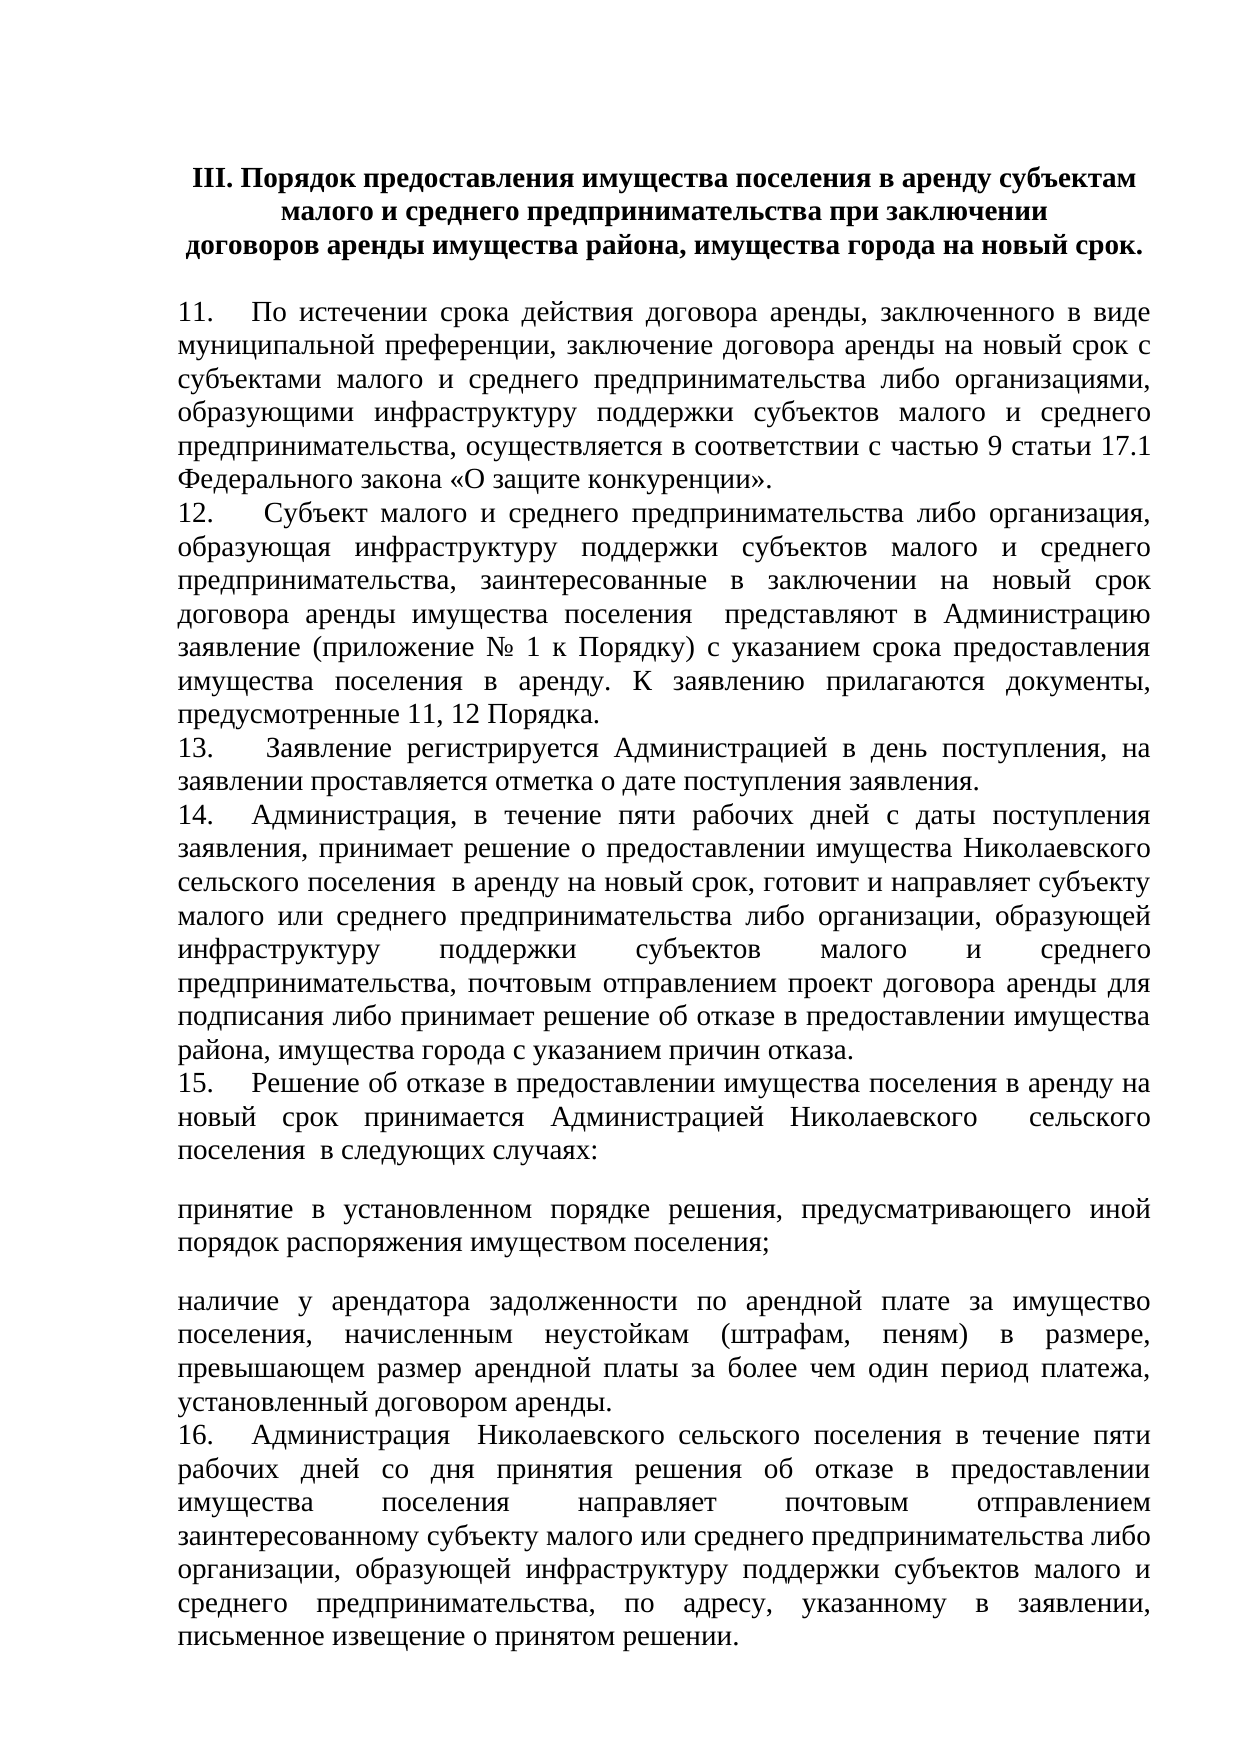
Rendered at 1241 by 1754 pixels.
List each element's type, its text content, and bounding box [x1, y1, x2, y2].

list Администрация Николаевского сельского поселения в течение пяти рабочих дней со дня принятия решения об отказе в предоставлении имущества поселения направляет почтовым отправлением заинтересованному субъекту малого или среднего предпринимательства либо организации, образующей инфраструктуру поддержки субъектов малого и среднего предпринимательства, по адресу, указанному в заявлении, письменное извещение о принятом решении. [177, 1417, 1152, 1652]
list Заявление регистрируется Администрацией в день поступления, на заявлении проставляется отметка о дате поступления заявления. [177, 730, 1152, 797]
list Субъект малого и среднего предпринимательства либо организация, образующая инфраструктуру поддержки субъектов малого и среднего предпринимательства, заинтересованные в заключении на новый срок договора аренды имущества поселения представляют в Администрацию заявление (приложение № 1 к Порядку) с указанием срока предоставления имущества поселения в аренду. К заявлению прилагаются документы, предусмотренные 11, 12 Порядка. [177, 495, 1152, 730]
text принятие в установленном порядке решения, предусматривающего иной порядок распоряжения имуществом поселения; [177, 1191, 1152, 1258]
list Администрация, в течение пяти рабочих дней с даты поступления заявления, принимает решение о предоставлении имущества Николаевского сельского поселения в аренду на новый срок, готовит и направляет субъекту малого или среднего предпринимательства либо организации, образующей инфраструктуру поддержки субъектов малого и среднего предпринимательства, почтовым отправлением проект договора аренды для подписания либо принимает решение об отказе в предоставлении имущества района, имущества города с указанием причин отказа. [177, 797, 1152, 1065]
text III. Порядок предоставления имущества поселения в аренду субъектам [177, 160, 1152, 193]
text наличие у арендатора задолженности по арендной плате за имущество поселения, начисленным неустойкам (штрафам, пеням) в размере, превышающем размер арендной платы за более чем один период платежа, установленный договором аренды. [177, 1283, 1152, 1417]
text договоров аренды имущества района, имущества города на новый срок. [177, 227, 1152, 260]
text малого и среднего предпринимательства при заключении [177, 193, 1152, 227]
list Решение об отказе в предоставлении имущества поселения в аренду на новый срок принимается Администрацией Николаевского сельского поселения в следующих случаях: [177, 1065, 1152, 1166]
list По истечении срока действия договора аренды, заключенного в виде муниципальной преференции, заключение договора аренды на новый срок с субъектами малого и среднего предпринимательства либо организациями, образующими инфраструктуру поддержки субъектов малого и среднего предпринимательства, осуществляется в соответствии с частью 9 статьи 17.1 Федерального закона «О защите конкуренции». [177, 294, 1152, 495]
